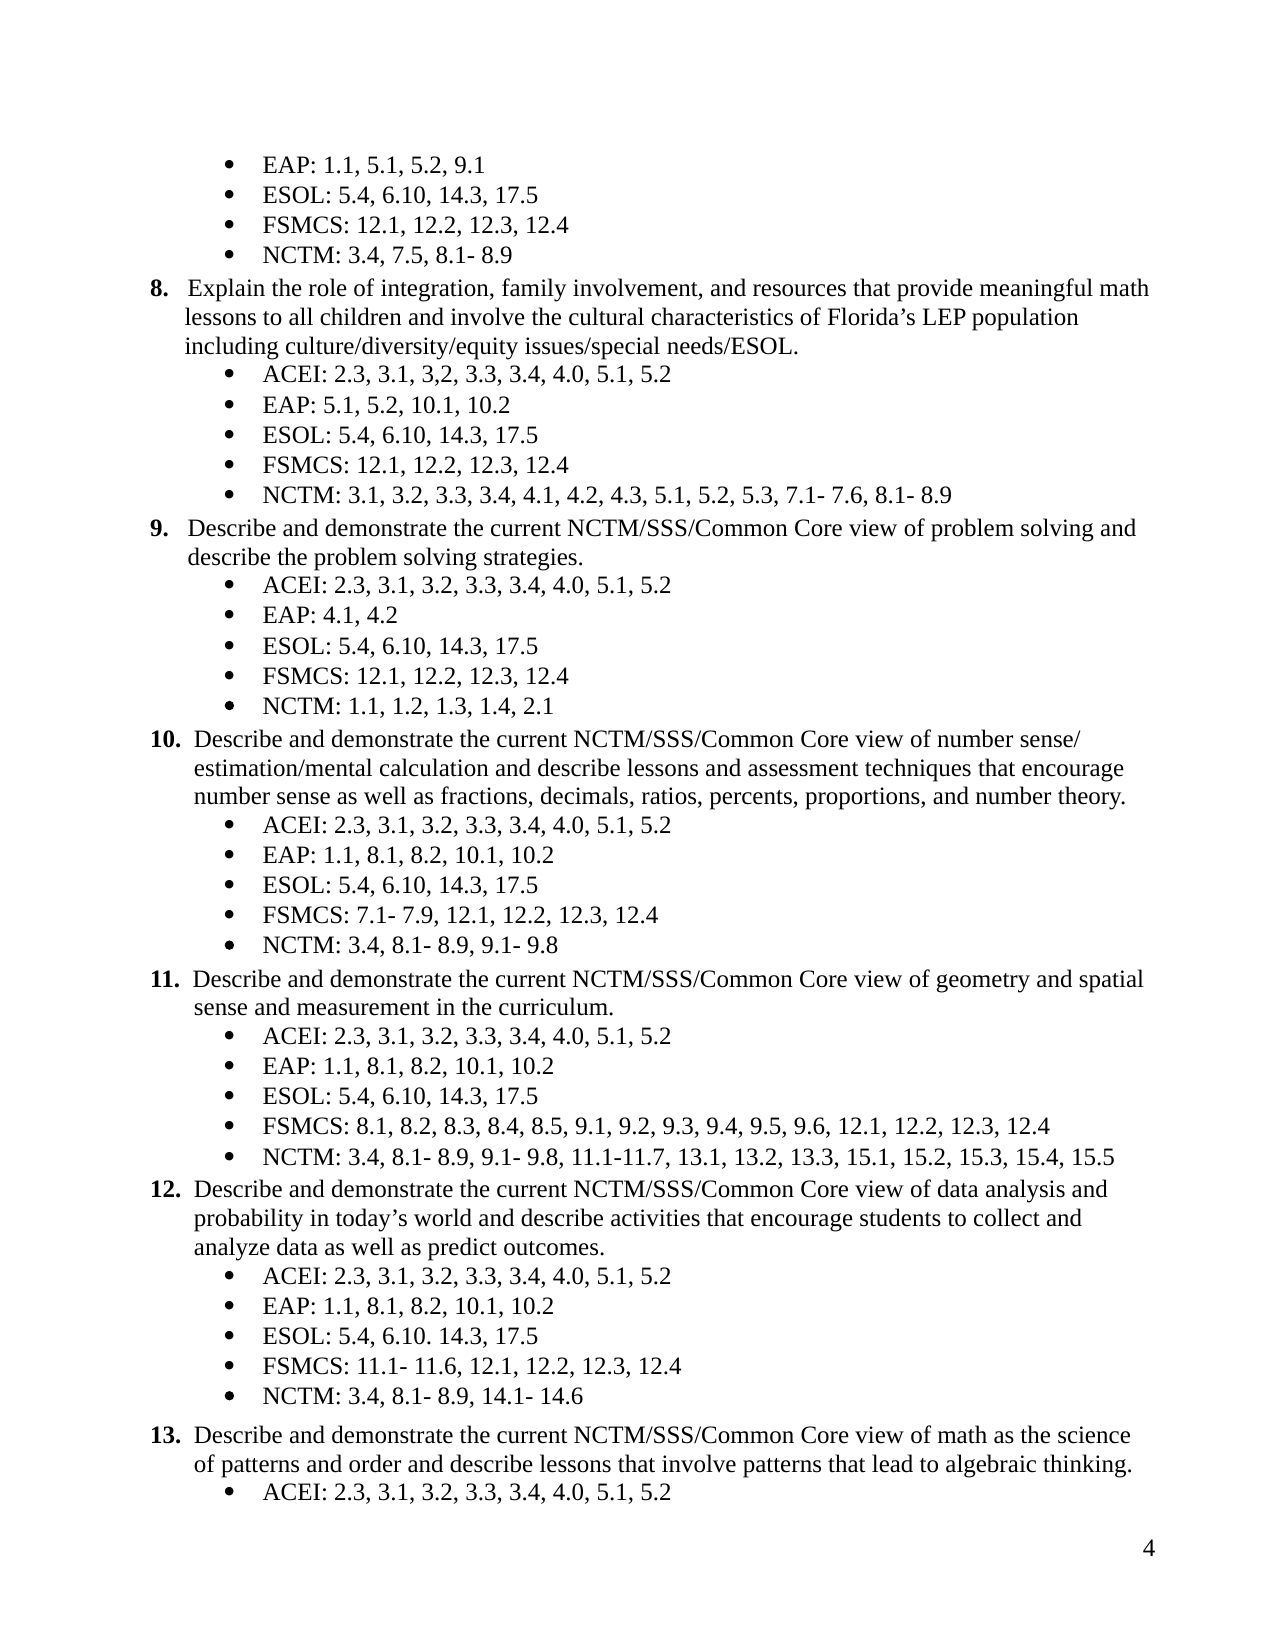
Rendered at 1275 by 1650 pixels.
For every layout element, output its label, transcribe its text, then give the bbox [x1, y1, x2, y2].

list NCTM: 3.4, 7.5, 8.1- 8.9 [225, 240, 1155, 269]
text 13. Describe and demonstrate the current NCTM/SSS/Common Core view of math as the science [150, 1420, 1155, 1449]
list ESOL: 5.4, 6.10, 14.3, 17.5 [225, 420, 1155, 448]
list ACEI: 2.3, 3.1, 3,2, 3.3, 3.4, 4.0, 5.1, 5.2 [225, 359, 1155, 388]
text 12. Describe and demonstrate the current NCTM/SSS/Common Core view of data analysis and [150, 1174, 1155, 1203]
list ACEI: 2.3, 3.1, 3.2, 3.3, 3.4, 4.0, 5.1, 5.2 [225, 1021, 1155, 1050]
text 9. Describe and demonstrate the current NCTM/SSS/Common Core view of problem solving and [150, 513, 1155, 542]
list FSMCS: 8.1, 8.2, 8.3, 8.4, 8.5, 9.1, 9.2, 9.3, 9.4, 9.5, 9.6, 12.1, 12.2, 12.3, 12.4 [225, 1111, 1155, 1140]
list FSMCS: 12.1, 12.2, 12.3, 12.4 [225, 450, 1155, 479]
list NCTM: 3.4, 8.1- 8.9, 14.1- 14.6 [225, 1381, 1155, 1410]
text 11. Describe and demonstrate the current NCTM/SSS/Common Core view of geometry and spatial [150, 964, 1155, 992]
list FSMCS: 11.1- 11.6, 12.1, 12.2, 12.3, 12.4 [225, 1351, 1155, 1380]
list EAP: 1.1, 8.1, 8.2, 10.1, 10.2 [225, 1051, 1155, 1080]
text 10. Describe and demonstrate the current NCTM/SSS/Common Core view of number sense/ [150, 724, 1155, 753]
list EAP: 4.1, 4.2 [225, 601, 1155, 629]
list ESOL: 5.4, 6.10. 14.3, 17.5 [225, 1321, 1155, 1350]
list ACEI: 2.3, 3.1, 3.2, 3.3, 3.4, 4.0, 5.1, 5.2 [225, 571, 1155, 599]
list NCTM: 1.1, 1.2, 1.3, 1.4, 2.1 [225, 691, 1155, 720]
list ESOL: 5.4, 6.10, 14.3, 17.5 [225, 1081, 1155, 1110]
list FSMCS: 12.1, 12.2, 12.3, 12.4 [225, 210, 1155, 239]
list EAP: 1.1, 8.1, 8.2, 10.1, 10.2 [225, 840, 1155, 869]
list ACEI: 2.3, 3.1, 3.2, 3.3, 3.4, 4.0, 5.1, 5.2 [225, 810, 1155, 839]
text sense and measurement in the curriculum. [150, 992, 1155, 1021]
list NCTM: 3.4, 8.1- 8.9, 9.1- 9.8 [225, 931, 1155, 959]
text of patterns and order and describe lessons that involve patterns that lead to algebraic thinking. [150, 1449, 1155, 1477]
text probability in today’s world and describe activities that encourage students to collect and [150, 1203, 1155, 1232]
list ESOL: 5.4, 6.10, 14.3, 17.5 [225, 180, 1155, 209]
list FSMCS: 12.1, 12.2, 12.3, 12.4 [225, 661, 1155, 689]
list ACEI: 2.3, 3.1, 3.2, 3.3, 3.4, 4.0, 5.1, 5.2 [225, 1477, 1155, 1506]
list NCTM: 3.1, 3.2, 3.3, 3.4, 4.1, 4.2, 4.3, 5.1, 5.2, 5.3, 7.1- 7.6, 8.1- 8.9 [225, 480, 1155, 509]
list ESOL: 5.4, 6.10, 14.3, 17.5 [225, 631, 1155, 659]
list EAP: 1.1, 8.1, 8.2, 10.1, 10.2 [225, 1291, 1155, 1320]
list EAP: 5.1, 5.2, 10.1, 10.2 [225, 390, 1155, 418]
text 8. Explain the role of integration, family involvement, and resources that provide meaningful math lessons to all children and involve the cultural characteristics of Florida’s LEP population including culture/diversity/equity issues/special needs/ESOL. [150, 273, 1155, 359]
list FSMCS: 7.1- 7.9, 12.1, 12.2, 12.3, 12.4 [225, 901, 1155, 929]
text number sense as well as fractions, decimals, ratios, percents, proportions, and number theory. [150, 781, 1155, 810]
text estimation/mental calculation and describe lessons and assessment techniques that encourage [150, 753, 1155, 781]
text analyze data as well as predict outcomes. [150, 1232, 1155, 1261]
list EAP: 1.1, 5.1, 5.2, 9.1 [225, 150, 1155, 179]
list ACEI: 2.3, 3.1, 3.2, 3.3, 3.4, 4.0, 5.1, 5.2 [225, 1261, 1155, 1289]
list NCTM: 3.4, 8.1- 8.9, 9.1- 9.8, 11.1-11.7, 13.1, 13.2, 13.3, 15.1, 15.2, 15.3, 15.4, 15.5 [225, 1142, 1155, 1170]
text describe the problem solving strategies. [150, 542, 1155, 571]
list ESOL: 5.4, 6.10, 14.3, 17.5 [225, 870, 1155, 899]
